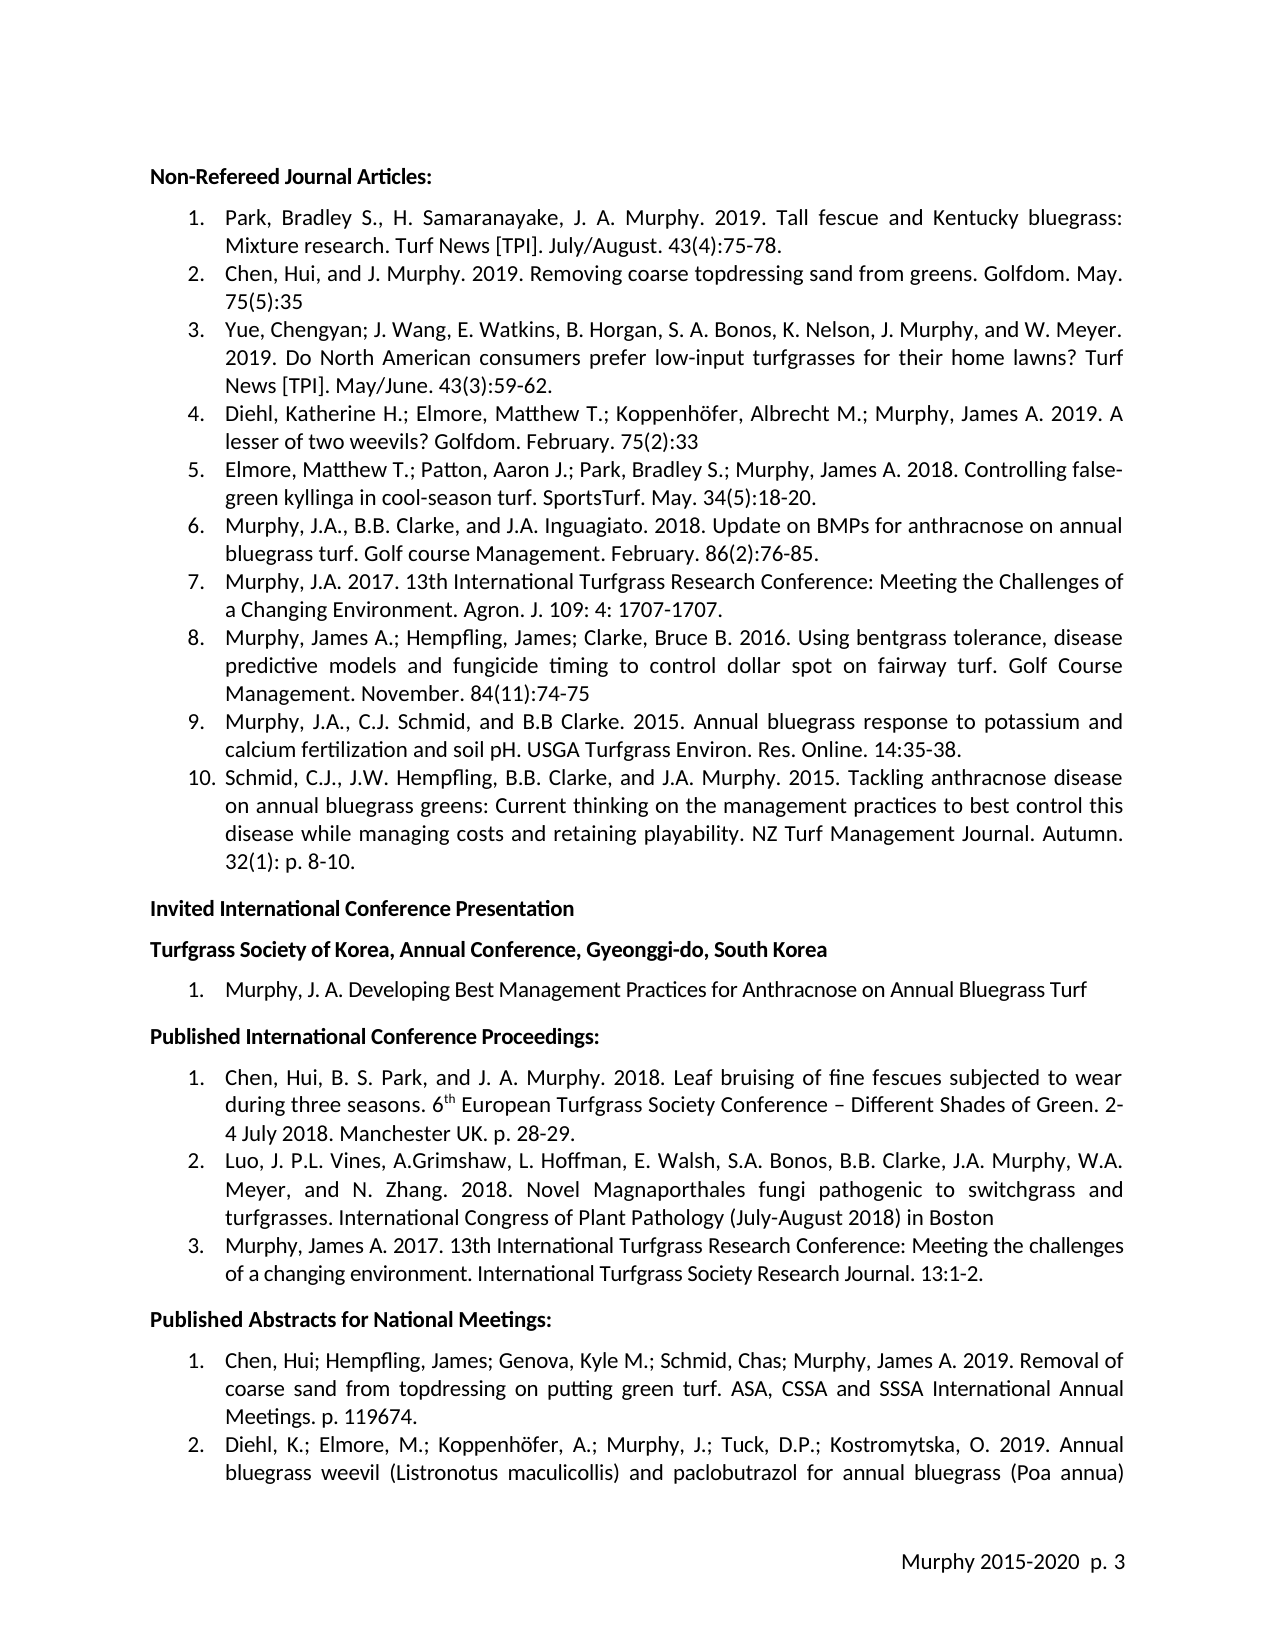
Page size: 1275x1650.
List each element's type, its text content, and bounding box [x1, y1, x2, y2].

list Murphy, James A. 2017. 13th International Turfgrass Research Conference: Meeting the challenges of a changing environment. International Turfgrass Society Research Journal. 13:1-2. [187, 1231, 1125, 1287]
list Park, Bradley S., H. Samaranayake, J. A. Murphy. 2019. Tall fescue and Kentucky bluegrass: Mixture research. Turf News [TPI]. July/August. 43(4):75-78. [187, 203, 1125, 259]
list Murphy, J.A., B.B. Clarke, and J.A. Inguagiato. 2018. Update on BMPs for anthracnose on annual bluegrass turf. Golf course Management. February. 86(2):76-85. [187, 511, 1125, 567]
list Elmore, Matthew T.; Patton, Aaron J.; Park, Bradley S.; Murphy, James A. 2018. Controlling false-green kyllinga in cool-season turf. SportsTurf. May. 34(5):18-20. [187, 455, 1125, 511]
list Yue, Chengyan; J. Wang, E. Watkins, B. Horgan, S. A. Bonos, K. Nelson, J. Murphy, and W. Meyer. 2019. Do North American consumers prefer low-input turfgrasses for their home lawns? Turf News [TPI]. May/June. 43(3):59-62. [187, 315, 1125, 399]
text Non-Refereed Journal Articles: [150, 162, 1125, 191]
list Schmid, C.J., J.W. Hempfling, B.B. Clarke, and J.A. Murphy. 2015. Tackling anthracnose disease on annual bluegrass greens: Current thinking on the management practices to best control this disease while managing costs and retaining playability. NZ Turf Management Journal. Autumn. 32(1): p. 8-10. [187, 763, 1125, 876]
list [187, 1430, 1125, 1486]
list Chen, Hui; Hempfling, James; Genova, Kyle M.; Schmid, Chas; Murphy, James A. 2019. Removal of coarse sand from topdressing on putting green turf. ASA, CSSA and SSSA International Annual Meetings. p. 119674. [187, 1346, 1125, 1430]
text Published International Conference Proceedings: [150, 1022, 1125, 1050]
text Invited International Conference Presentation [150, 894, 1125, 922]
list Chen, Hui, and J. Murphy. 2019. Removing coarse topdressing sand from greens. Golfdom. May. 75(5):35 [187, 259, 1125, 315]
list Murphy, J.A. 2017. 13th International Turfgrass Research Conference: Meeting the Challenges of a Changing Environment. Agron. J. 109: 4: 1707-1707. [187, 567, 1125, 623]
list Murphy, J.A., C.J. Schmid, and B.B Clarke. 2015. Annual bluegrass response to potassium and calcium fertilization and soil pH. USGA Turfgrass Environ. Res. Online. 14:35-38. [187, 707, 1125, 763]
list Chen, Hui, B. S. Park, and J. A. Murphy. 2018. Leaf bruising of fine fescues subjected to wear during three seasons. 6th European Turfgrass Society Conference – Different Shades of Green. 2-4 July 2018. Manchester UK. p. 28-29. [187, 1063, 1125, 1147]
text Published Abstracts for National Meetings: [150, 1306, 1125, 1333]
list Murphy, J. A. Developing Best Management Practices for Anthracnose on Annual Bluegrass Turf [187, 975, 1125, 1003]
list Luo, J. P.L. Vines, A.Grimshaw, L. Hoffman, E. Walsh, S.A. Bonos, B.B. Clarke, J.A. Murphy, W.A. Meyer, and N. Zhang. 2018. Novel Magnaporthales fungi pathogenic to switchgrass and turfgrasses. International Congress of Plant Pathology (July-August 2018) in Boston [187, 1147, 1125, 1231]
list Murphy, James A.; Hempfling, James; Clarke, Bruce B. 2016. Using bentgrass tolerance, disease predictive models and fungicide timing to control dollar spot on fairway turf. Golf Course Management. November. 84(11):74-75 [187, 623, 1125, 707]
text Turfgrass Society of Korea, Annual Conference, Gyeonggi-do, South Korea [150, 935, 1125, 963]
list Diehl, Katherine H.; Elmore, Matthew T.; Koppenhöfer, Albrecht M.; Murphy, James A. 2019. A lesser of two weevils? Golfdom. February. 75(2):33 [187, 399, 1125, 455]
